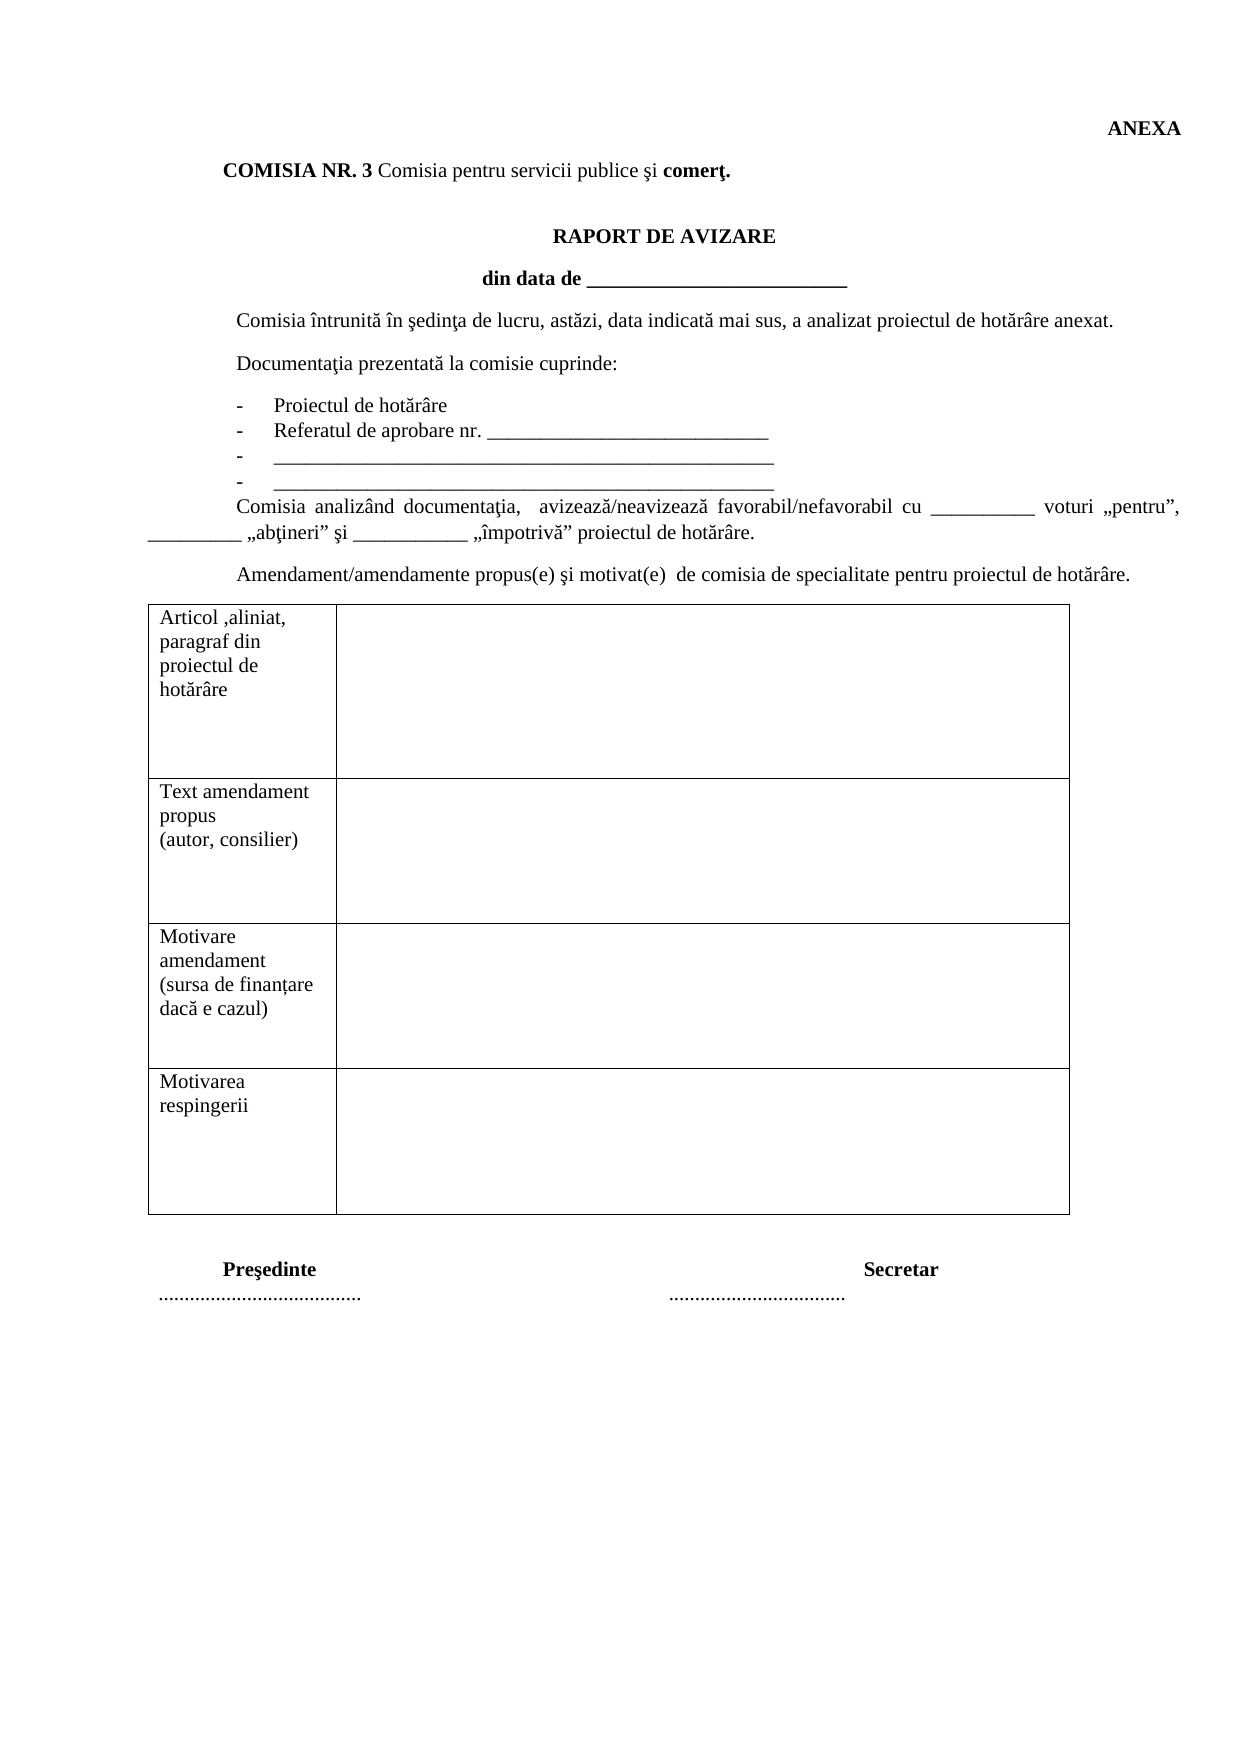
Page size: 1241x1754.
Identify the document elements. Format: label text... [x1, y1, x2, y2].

text Comisia analizând documentaţia, avizează/neavizează favorabil/nefavorabil cu __________ voturi „pentru”, _________ „abţineri” şi ___________ „împotrivă” proiectul de hotărâre. [148, 494, 1181, 544]
list ________________________________________________ [236, 443, 1181, 467]
table_header [337, 605, 1069, 777]
text ANEXA [148, 116, 1181, 140]
table_cell Motivarea respingerii [149, 1069, 336, 1214]
text Documentaţia prezentată la comisie cuprinde: [148, 350, 1181, 374]
text COMISIA NR. 3 Comisia pentru servicii publice şi comerţ. [148, 158, 1181, 182]
text ....................................... .................................. [148, 1281, 1181, 1305]
table_cell Motivare amendament (sursa de finanțare dacă e cazul) [149, 924, 336, 1068]
text Preşedinte Secretar [148, 1257, 1181, 1281]
list Referatul de aprobare nr. ___________________________ [236, 418, 1181, 442]
table_cell [337, 1069, 1069, 1214]
list ________________________________________________ [236, 469, 1181, 493]
list Proiectul de hotărâre [236, 392, 1181, 417]
text Comisia întrunită în şedinţa de lucru, astăzi, data indicată mai sus, a analizat proiectul de hotărâre anexat. [148, 308, 1181, 332]
table_cell Text amendament propus (autor, consilier) [149, 779, 336, 923]
table_cell [337, 924, 1069, 1068]
table_header Articol ,aliniat, paragraf din proiectul de hotărâre [149, 605, 336, 777]
text RAPORT DE AVIZARE [148, 224, 1181, 248]
table_cell [337, 779, 1069, 923]
text Amendament/amendamente propus(e) şi motivat(e) de comisia de specialitate pentru proiectul de hotărâre. [148, 562, 1181, 586]
text din data de _________________________ [148, 266, 1181, 290]
